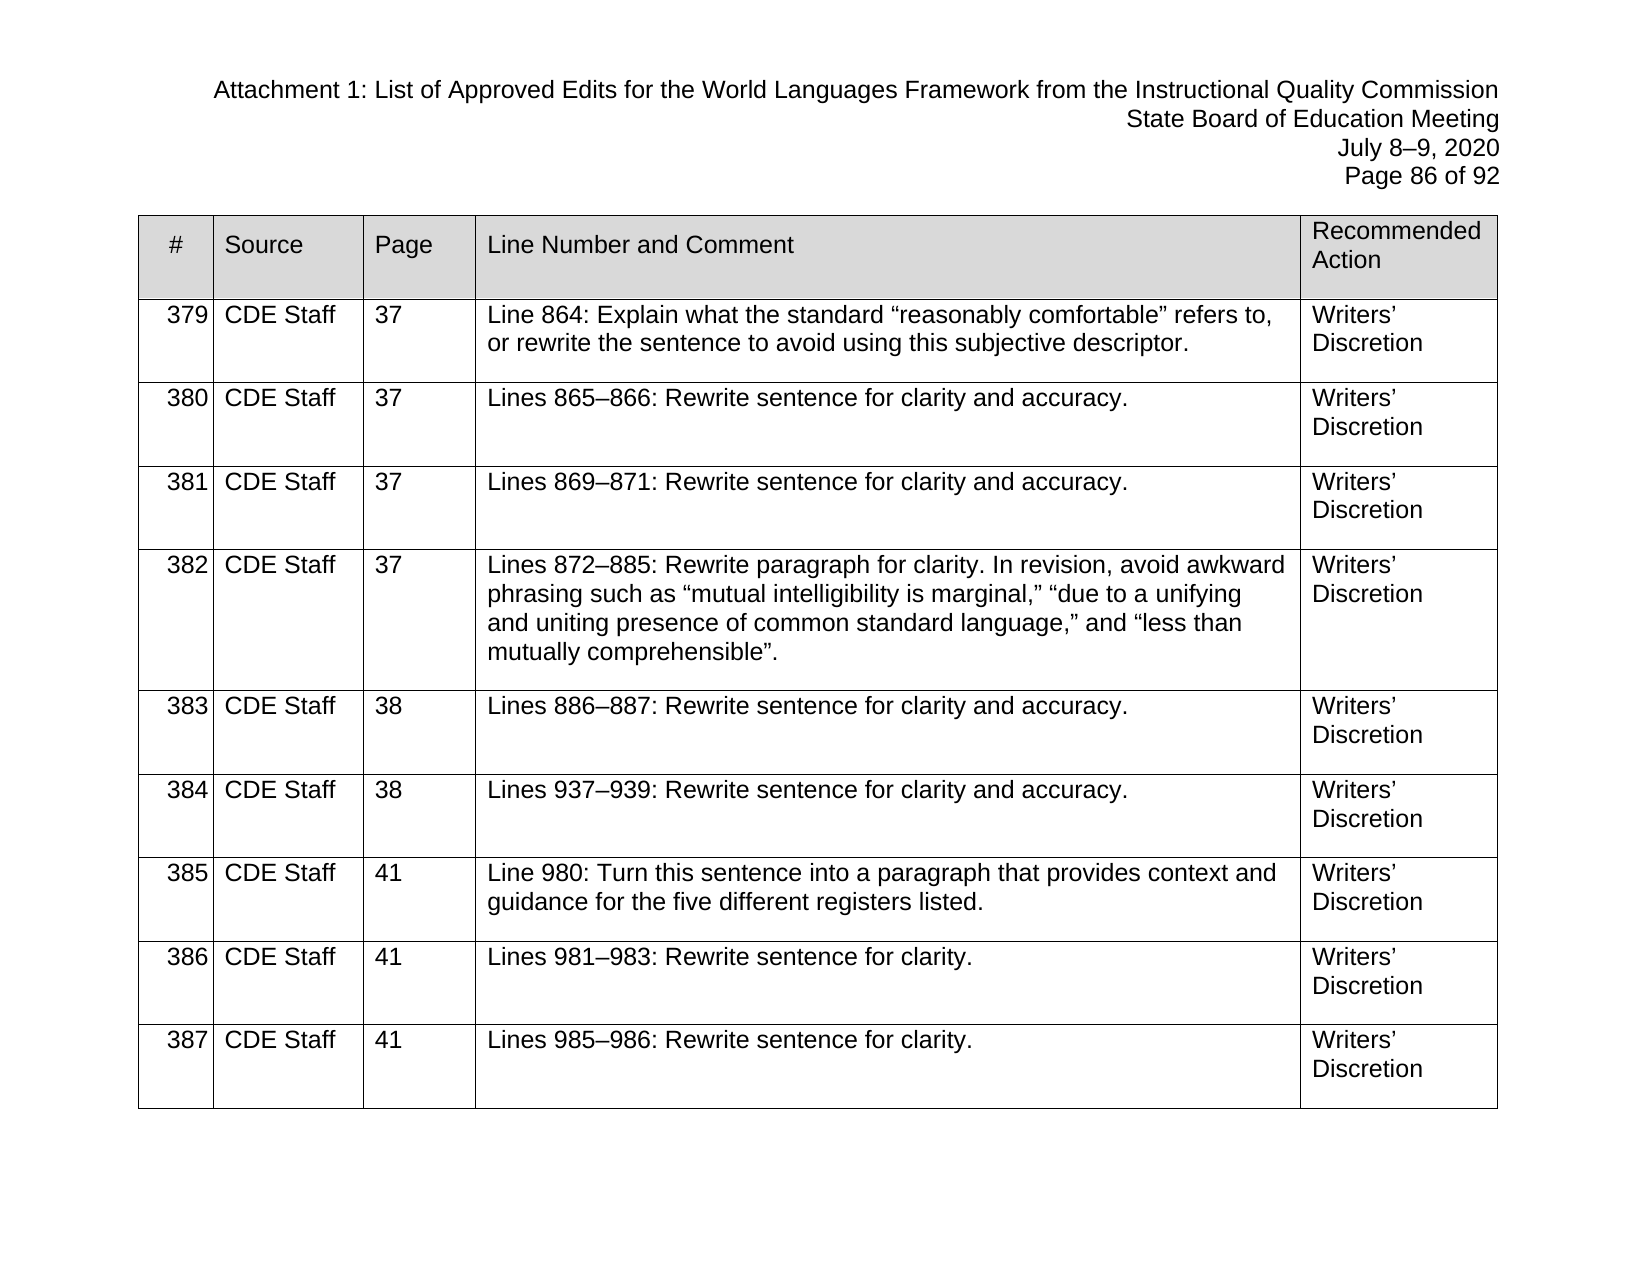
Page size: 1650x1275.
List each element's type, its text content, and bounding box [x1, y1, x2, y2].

table_cell Line 864: Explain what the standard “reasonably comfortable” refers to, or rewrite the sentence to avoid using this subjective descriptor. [476, 300, 1300, 382]
table_header Recommended Action [1301, 216, 1497, 298]
table_cell [139, 467, 213, 549]
table_cell Lines 981–983: Rewrite sentence for clarity. [476, 942, 1300, 1024]
table_cell Writers’ Discretion [1301, 775, 1497, 857]
table_cell Writers’ Discretion [1301, 550, 1497, 690]
table_cell 37 [364, 383, 475, 466]
table_cell [139, 550, 213, 690]
table_cell CDE Staff [214, 383, 363, 466]
table_header Source [214, 216, 363, 298]
table_cell Lines 937–939: Rewrite sentence for clarity and accuracy. [476, 775, 1300, 857]
table_cell [139, 775, 213, 857]
table_cell [139, 1025, 213, 1108]
table_cell Lines 886–887: Rewrite sentence for clarity and accuracy. [476, 691, 1300, 774]
table_cell [139, 942, 213, 1024]
table_cell 41 [364, 942, 475, 1024]
table_cell Writers’ Discretion [1301, 858, 1497, 941]
table_cell 38 [364, 775, 475, 857]
table_cell CDE Staff [214, 775, 363, 857]
table_cell CDE Staff [214, 300, 363, 382]
table_cell CDE Staff [214, 858, 363, 941]
table_cell Writers’ Discretion [1301, 1025, 1497, 1108]
table_header # [139, 216, 213, 298]
table_cell [139, 691, 213, 774]
table_cell [139, 383, 213, 466]
table_cell Lines 869–871: Rewrite sentence for clarity and accuracy. [476, 467, 1300, 549]
table_cell Writers’ Discretion [1301, 300, 1497, 382]
table_cell [139, 858, 213, 941]
table_cell Writers’ Discretion [1301, 942, 1497, 1024]
table_cell 41 [364, 858, 475, 941]
table_cell CDE Staff [214, 1025, 363, 1108]
table_cell 37 [364, 467, 475, 549]
table_cell CDE Staff [214, 467, 363, 549]
table_cell Writers’ Discretion [1301, 467, 1497, 549]
table_cell Lines 872–885: Rewrite paragraph for clarity. In revision, avoid awkward phrasing such as “mutual intelligibility is marginal,” “due to a unifying and uniting presence of common standard language,” and “less than mutually comprehensible”. [476, 550, 1300, 690]
table_cell Writers’ Discretion [1301, 383, 1497, 466]
table_cell Writers’ Discretion [1301, 691, 1497, 774]
table_cell Line 980: Turn this sentence into a paragraph that provides context and guidance for the five different registers listed. [476, 858, 1300, 941]
table_cell CDE Staff [214, 942, 363, 1024]
table_cell CDE Staff [214, 550, 363, 690]
table_header Page [364, 216, 475, 298]
table_cell Lines 865–866: Rewrite sentence for clarity and accuracy. [476, 383, 1300, 466]
table_cell 41 [364, 1025, 475, 1108]
table_cell 38 [364, 691, 475, 774]
table_cell 37 [364, 300, 475, 382]
table_header Line Number and Comment [476, 216, 1300, 298]
table_cell [139, 300, 213, 382]
table_cell Lines 985–986: Rewrite sentence for clarity. [476, 1025, 1300, 1108]
table_cell 37 [364, 550, 475, 690]
table_cell CDE Staff [214, 691, 363, 774]
